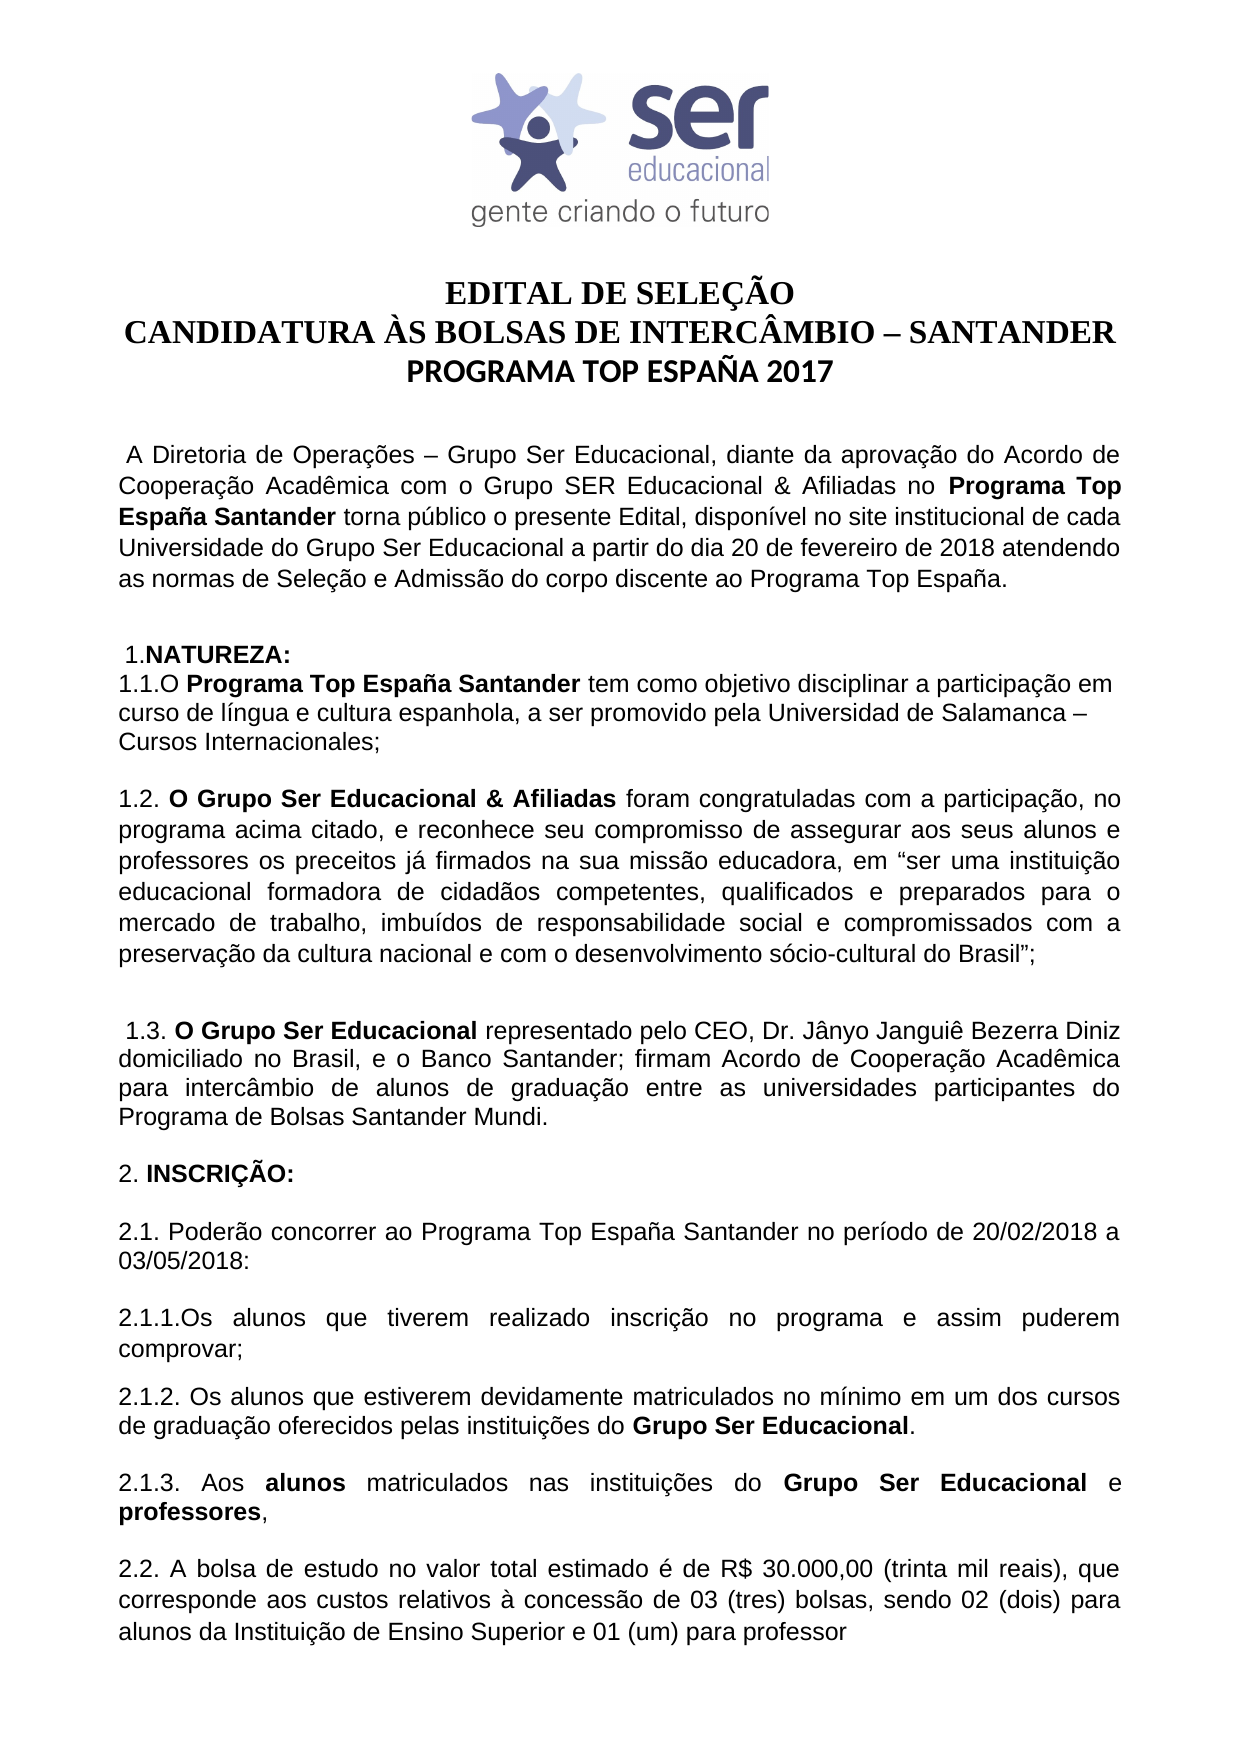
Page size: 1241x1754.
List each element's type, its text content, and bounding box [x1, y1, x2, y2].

text PROGRAMA TOP ESPAÑA 2017 [118, 350, 1122, 391]
text 2.2. A bolsa de estudo no valor total estimado é de R$ 30.000,00 (trinta mil reais), que corresponde aos custos relativos à concessão de 03 (tres) bolsas, sendo 02 (dois) para alunos da Instituição de Ensino Superior e 01 (um) para professor [118, 1554, 1122, 1645]
text 2.1.2. Os alunos que estiverem devidamente matriculados no mínimo em um dos cursos de graduação oferecidos pelas instituições do Grupo Ser Educacional. [118, 1382, 1122, 1439]
picture [471, 73, 769, 227]
text 2. INSCRIÇÃO: [118, 1159, 1122, 1188]
text CANDIDATURA ÀS BOLSAS DE INTERCÂMBIO – SANTANDER [118, 312, 1122, 350]
text 1.3. O Grupo Ser Educacional representado pelo CEO, Dr. Jânyo Janguiê Bezerra Diniz domiciliado no Brasil, e o Banco Santander; firmam Acordo de Cooperação Acadêmica para intercâmbio de alunos de graduação entre as universidades participantes do Programa de Bolsas Santander Mundi. [118, 1016, 1122, 1131]
text 2.1.3. Aos alunos matriculados nas instituições do Grupo Ser Educacional e professores, [118, 1468, 1122, 1526]
text 1.NATUREZA: [118, 640, 1122, 669]
text EDITAL DE SELEÇÃO [118, 273, 1122, 312]
text A Diretoria de Operações – Grupo Ser Educacional, diante da aprovação do Acordo de Cooperação Acadêmica com o Grupo SER Educacional & Afiliadas no Programa Top España Santander torna público o presente Edital, disponível no site institucional de cada Universidade do Grupo Ser Educacional a partir do dia 20 de fevereiro de 2018 atendendo as normas de Seleção e Admissão do corpo discente ao Programa Top España. [118, 439, 1122, 592]
text 2.1. Poderão concorrer ao Programa Top España Santander no período de 20/02/2018 a 03/05/2018: [118, 1217, 1122, 1274]
text 1.1.O Programa Top España Santander tem como objetivo disciplinar a participação em curso de língua e cultura espanhola, a ser promovido pela Universidad de Salamanca – Cursos Internacionales; [118, 669, 1122, 755]
text 1.2. O Grupo Ser Educacional & Afiliadas foram congratuladas com a participação, no programa acima citado, e reconhece seu compromisso de assegurar aos seus alunos e professores os preceitos já firmados na sua missão educadora, em “ser uma instituição educacional formadora de cidadãos competentes, qualificados e preparados para o mercado de trabalho, imbuídos de responsabilidade social e compromissados com a preservação da cultura nacional e com o desenvolvimento sócio-cultural do Brasil”; [118, 784, 1122, 968]
text 2.1.1.Os alunos que tiverem realizado inscrição no programa e assim puderem comprovar; [118, 1303, 1122, 1363]
